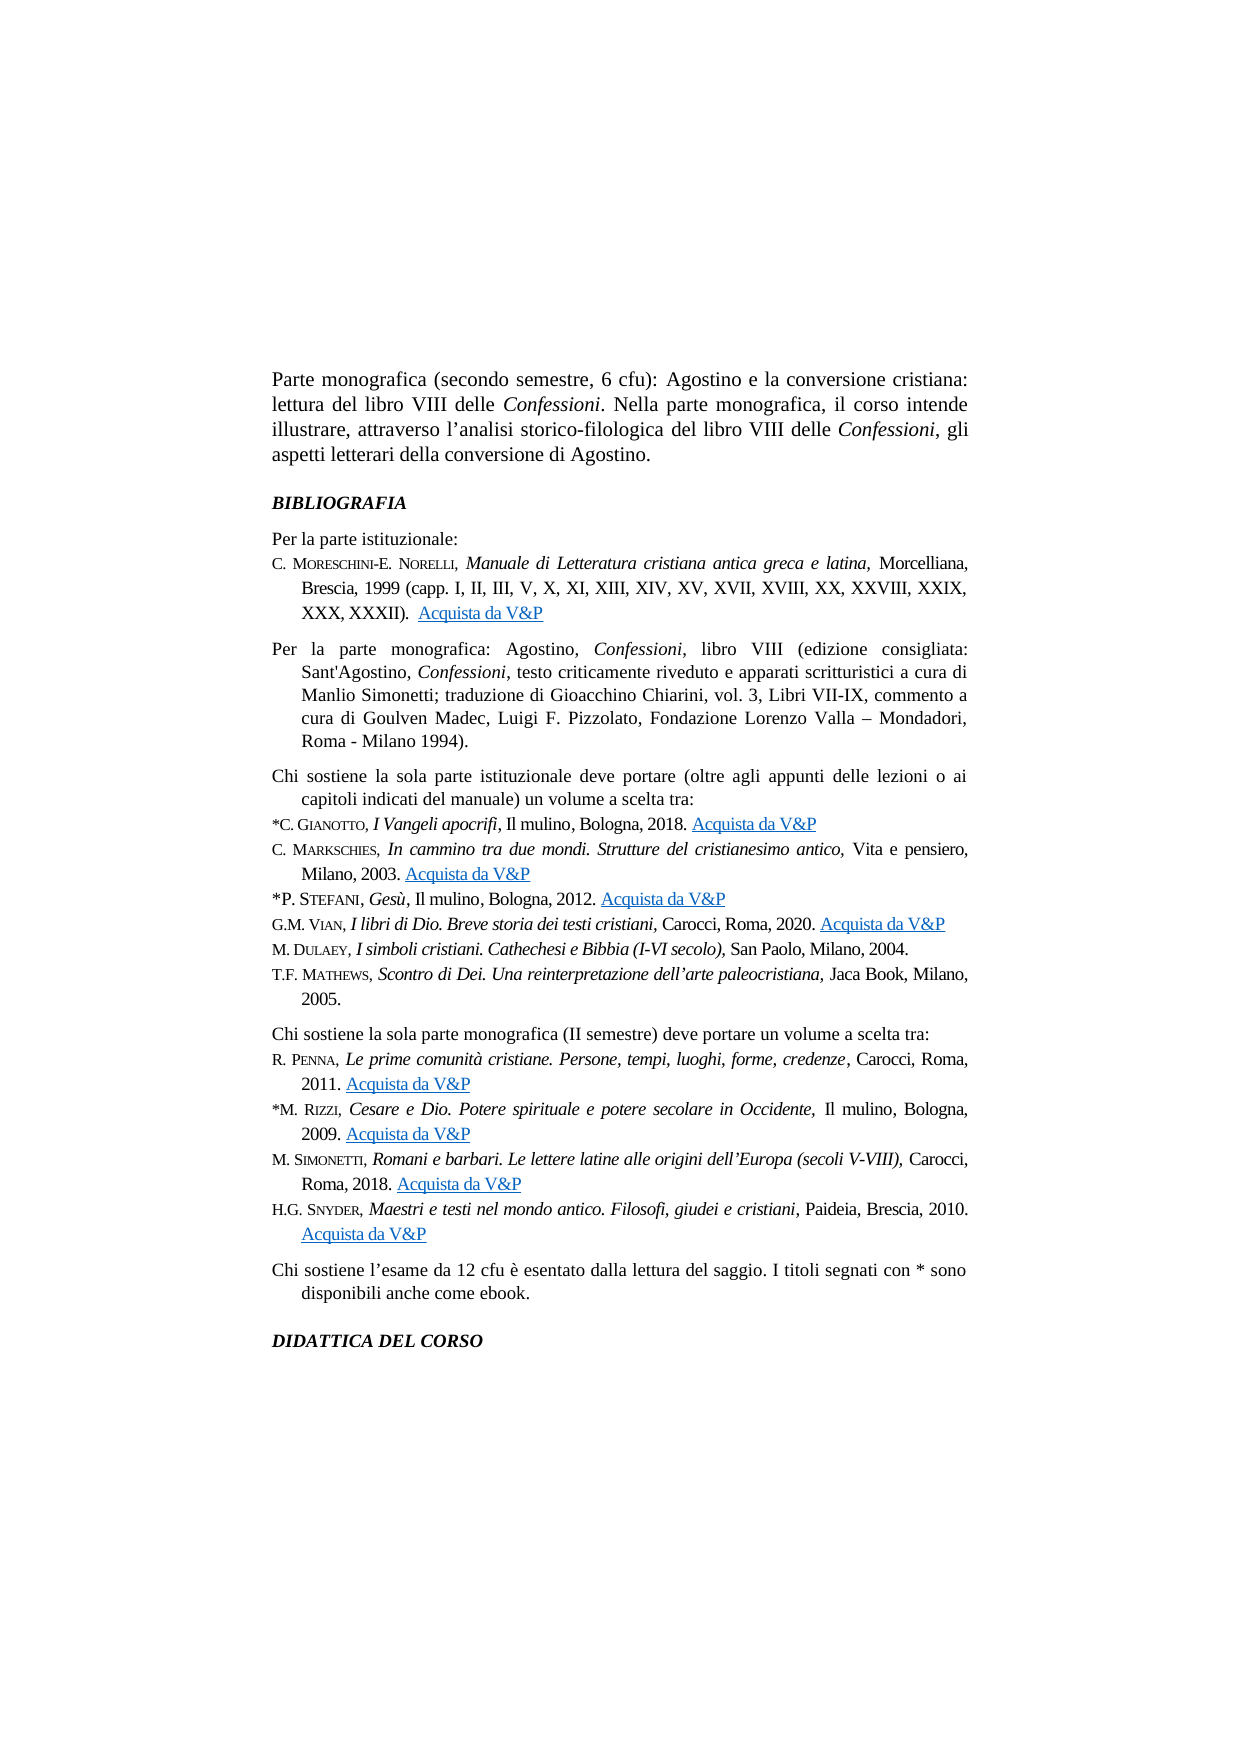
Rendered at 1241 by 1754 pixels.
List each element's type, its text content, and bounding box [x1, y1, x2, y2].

text M. Simonetti, Romani e barbari. Le lettere latine alle origini dell’Europa (secoli V-VIII), Carocci, Roma, 2018. Acquista da V&P [272, 1145, 968, 1195]
text *P. Stefani, Gesù, Il mulino, Bologna, 2012. Acquista da V&P [272, 885, 968, 910]
text Per la parte monografica: Agostino, Confessioni, libro VIII (edizione consigliata: Sant'Agostino, Confessioni, testo criticamente riveduto e apparati scritturistici a cura di Manlio Simonetti; traduzione di Gioacchino Chiarini, vol. 3, Libri VII-IX, commento a cura di Goulven Madec, Luigi F. Pizzolato, Fondazione Lorenzo Valla – Mondadori, Roma - Milano 1994). [272, 637, 968, 752]
text Chi sostiene l’esame da 12 cfu è esentato dalla lettura del saggio. I titoli segnati con * sono disponibili anche come ebook. [272, 1258, 968, 1304]
text T.F. Mathews, Scontro di Dei. Una reinterpretazione dell’arte paleocristiana, Jaca Book, Milano, 2005. [272, 960, 968, 1010]
text *C. Gianotto, I Vangeli apocrifi, Il mulino, Bologna, 2018. Acquista da V&P [272, 810, 968, 835]
text Chi sostiene la sola parte monografica (II semestre) deve portare un volume a scelta tra: [272, 1022, 968, 1045]
text H.G. Snyder, Maestri e testi nel mondo antico. Filosofi, giudei e cristiani, Paideia, Brescia, 2010. Acquista da V&P [272, 1195, 968, 1245]
text Parte monografica (secondo semestre, 6 cfu): Agostino e la conversione cristiana: lettura del libro VIII delle Confessioni. Nella parte monografica, il corso intende illustrare, attraverso l’analisi storico-filologica del libro VIII delle Confessioni, gli aspetti letterari della conversione di Agostino. [272, 366, 968, 466]
text R. Penna, Le prime comunità cristiane. Persone, tempi, luoghi, forme, credenze, Carocci, Roma, 2011. Acquista da V&P [272, 1045, 968, 1095]
text C. Moreschini-E. Norelli, Manuale di Letteratura cristiana antica greca e latina, Morcelliana, Brescia, 1999 (capp. I, II, III, V, X, XI, XIII, XIV, XV, XVII, XVIII, XX, XXVIII, XXIX, XXX, XXXII). Acquista da V&P [272, 549, 968, 624]
text M. Dulaey, I simboli cristiani. Cathechesi e Bibbia (I-VI secolo), San Paolo, Milano, 2004. [272, 935, 968, 960]
text *M. Rizzi, Cesare e Dio. Potere spirituale e potere secolare in Occidente, Il mulino, Bologna, 2009. Acquista da V&P [272, 1095, 968, 1145]
text Chi sostiene la sola parte istituzionale deve portare (oltre agli appunti delle lezioni o ai capitoli indicati del manuale) un volume a scelta tra: [272, 764, 968, 810]
text Per la parte istituzionale: [272, 527, 968, 549]
text G.M. Vian, I libri di Dio. Breve storia dei testi cristiani, Carocci, Roma, 2020. Acquista da V&P [272, 910, 968, 935]
text C. Markschies, In cammino tra due mondi. Strutture del cristianesimo antico, Vita e pensiero, Milano, 2003. Acquista da V&P [272, 835, 968, 885]
text DIDATTICA DEL CORSO [272, 1329, 968, 1352]
text BIBLIOGRAFIA [272, 491, 968, 514]
